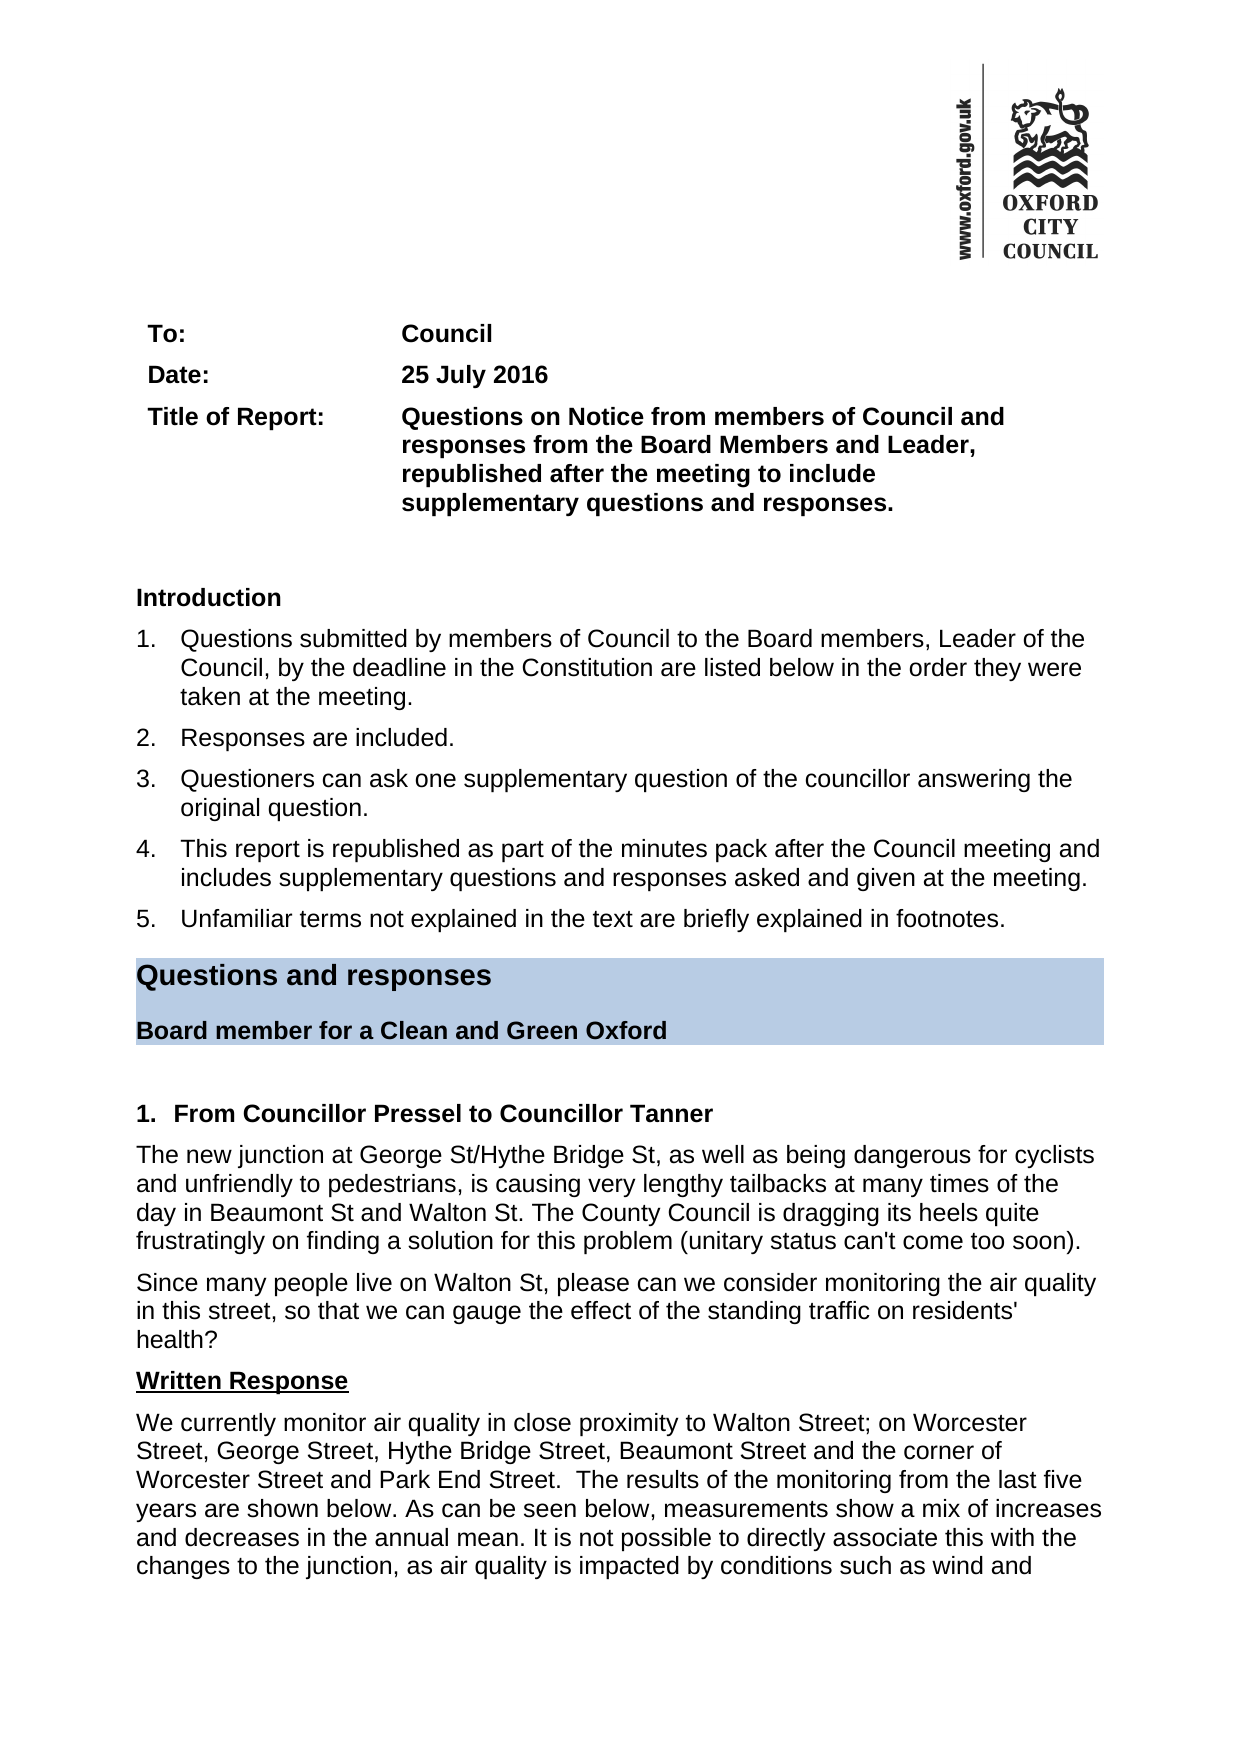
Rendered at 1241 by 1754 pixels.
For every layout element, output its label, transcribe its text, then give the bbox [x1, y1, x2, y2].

table_header To: [136, 319, 390, 360]
list Unfamiliar terms not explained in the text are briefly explained in footnotes. [136, 904, 1104, 933]
table_cell Title of Report: [136, 402, 390, 529]
subtitle Questions and responses [136, 958, 1104, 991]
text Since many people live on Walton St, please can we consider monitoring the air quality in this street, so that we can gauge the effect of the standing traffic on residents' health? [136, 1268, 1104, 1354]
list Responses are included. [136, 723, 1104, 752]
text The new junction at George St/Hythe Bridge St, as well as being dangerous for cyclists and unfriendly to pedestrians, is causing very lengthy tailbacks at many times of the day in Beaumont St and Walton St. The County Council is dragging its heels quite frustratingly on finding a solution for this problem (unitary status can't come too soon). [136, 1140, 1104, 1255]
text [136, 1408, 1104, 1580]
list This report is republished as part of the minutes pack after the Council meeting and includes supplementary questions and responses asked and given at the meeting. [136, 834, 1104, 892]
picture [950, 59, 1105, 266]
table_header Council [390, 319, 1057, 360]
subtitle Introduction [136, 583, 1104, 612]
list Questions submitted by members of Council to the Board members, Leader of the Council, by the deadline in the Constitution are listed below in the order they were taken at the meeting. [136, 624, 1104, 710]
table_cell Questions on Notice from members of Council and responses from the Board Members and Leader, republished after the meeting to include supplementary questions and responses. [390, 402, 1057, 529]
table_cell Date: [136, 360, 390, 402]
list Questioners can ask one supplementary question of the councillor answering the original question. [136, 764, 1104, 822]
table_cell 25 July 2016 [390, 360, 1057, 402]
subtitle From Councillor Pressel to Councillor Tanner [136, 1099, 1104, 1128]
subtitle Written Response [136, 1366, 1104, 1395]
subtitle Board member for a Clean and Green Oxford [136, 1016, 1104, 1045]
